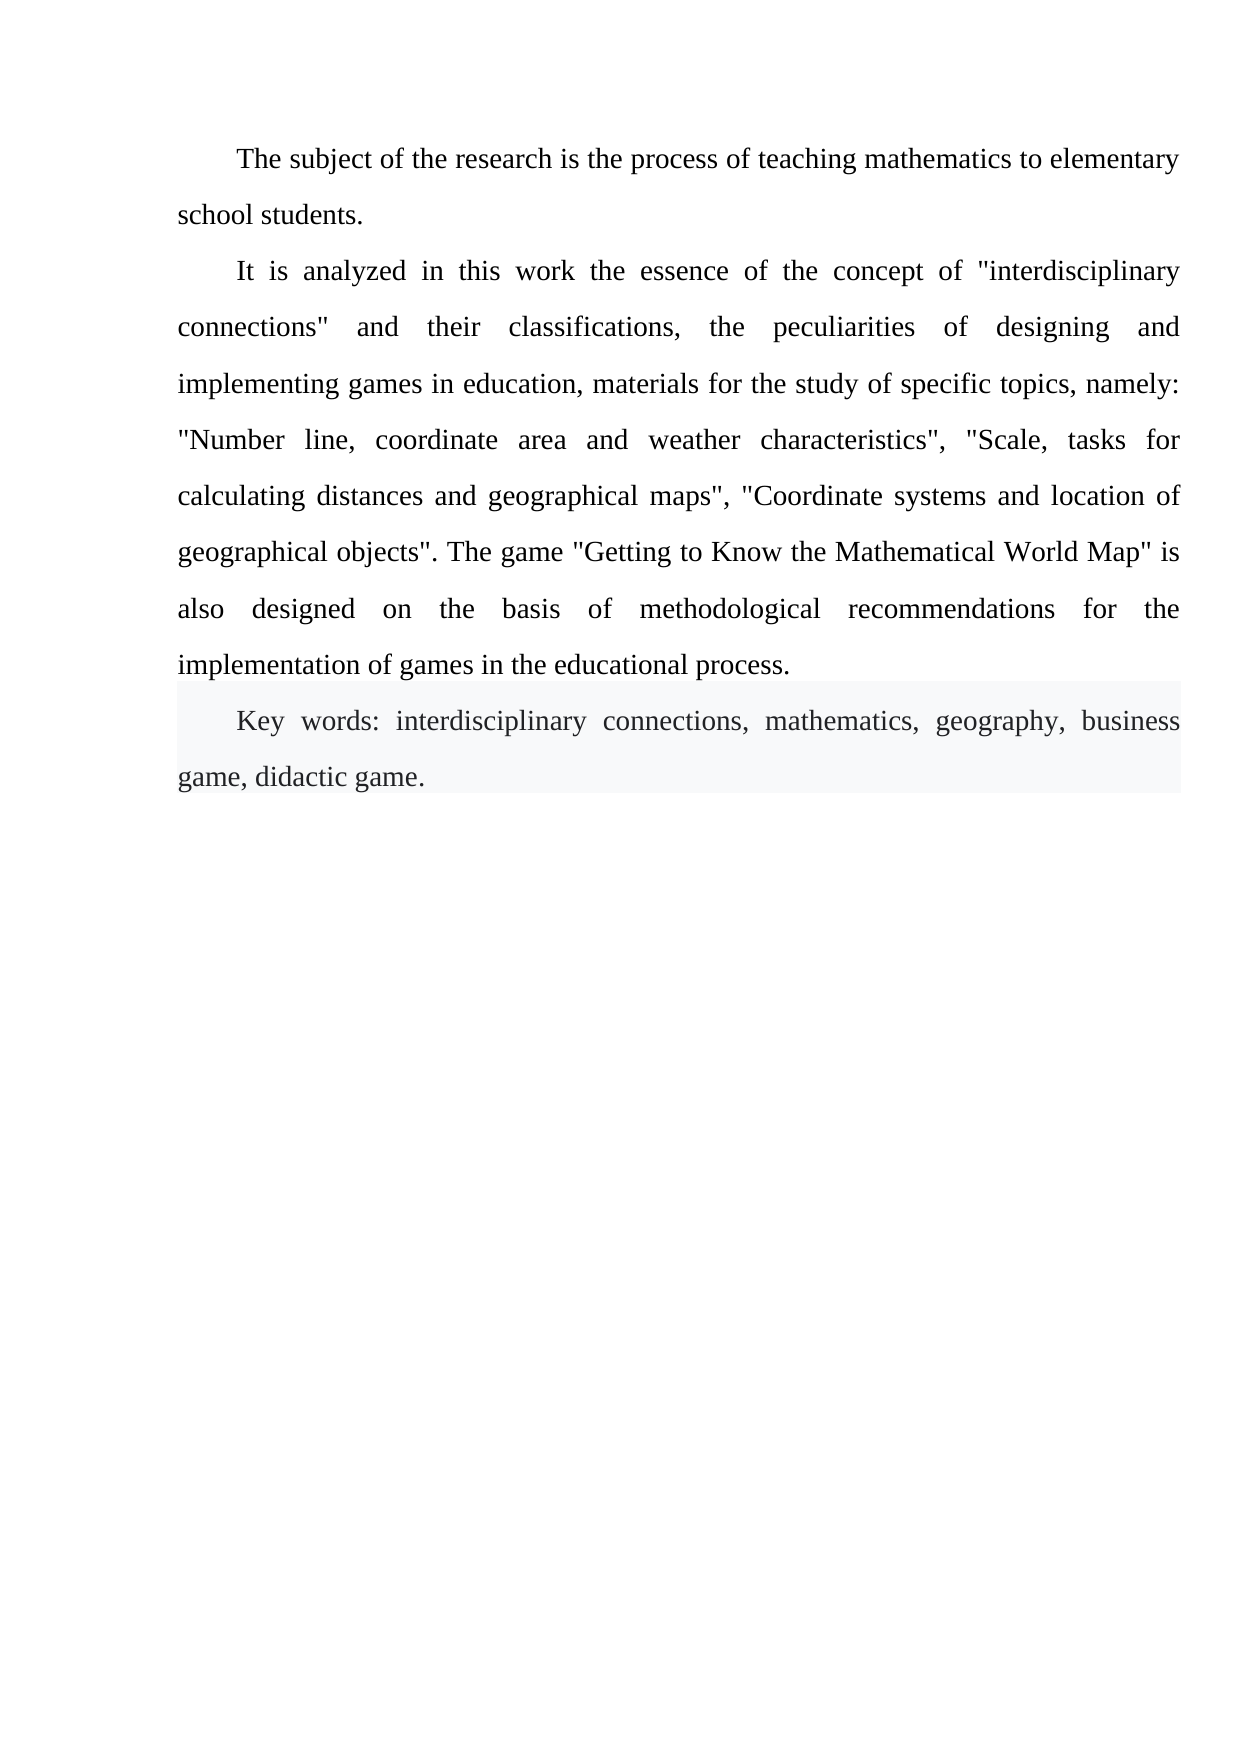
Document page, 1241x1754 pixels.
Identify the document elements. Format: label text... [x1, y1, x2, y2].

text It is analyzed in this work the essence of the concept of "interdisciplinary connections" and their classifications, the peculiarities of designing and implementing games in education, materials for the study of specific topics, namely: "Number line, coordinate area and weather characteristics", "Scale, tasks for calculating distances and geographical maps", "Coordinate systems and location of geographical objects". The game "Getting to Know the Mathematical World Map" is also designed on the basis of methodological recommendations for the implementation of games in the educational process. [177, 231, 1181, 681]
text Key words: interdisciplinary connections, mathematics, geography, business game, didactic game. [177, 681, 1181, 793]
text The subject of the research is the process of teaching mathematics to elementary school students. [177, 118, 1181, 231]
